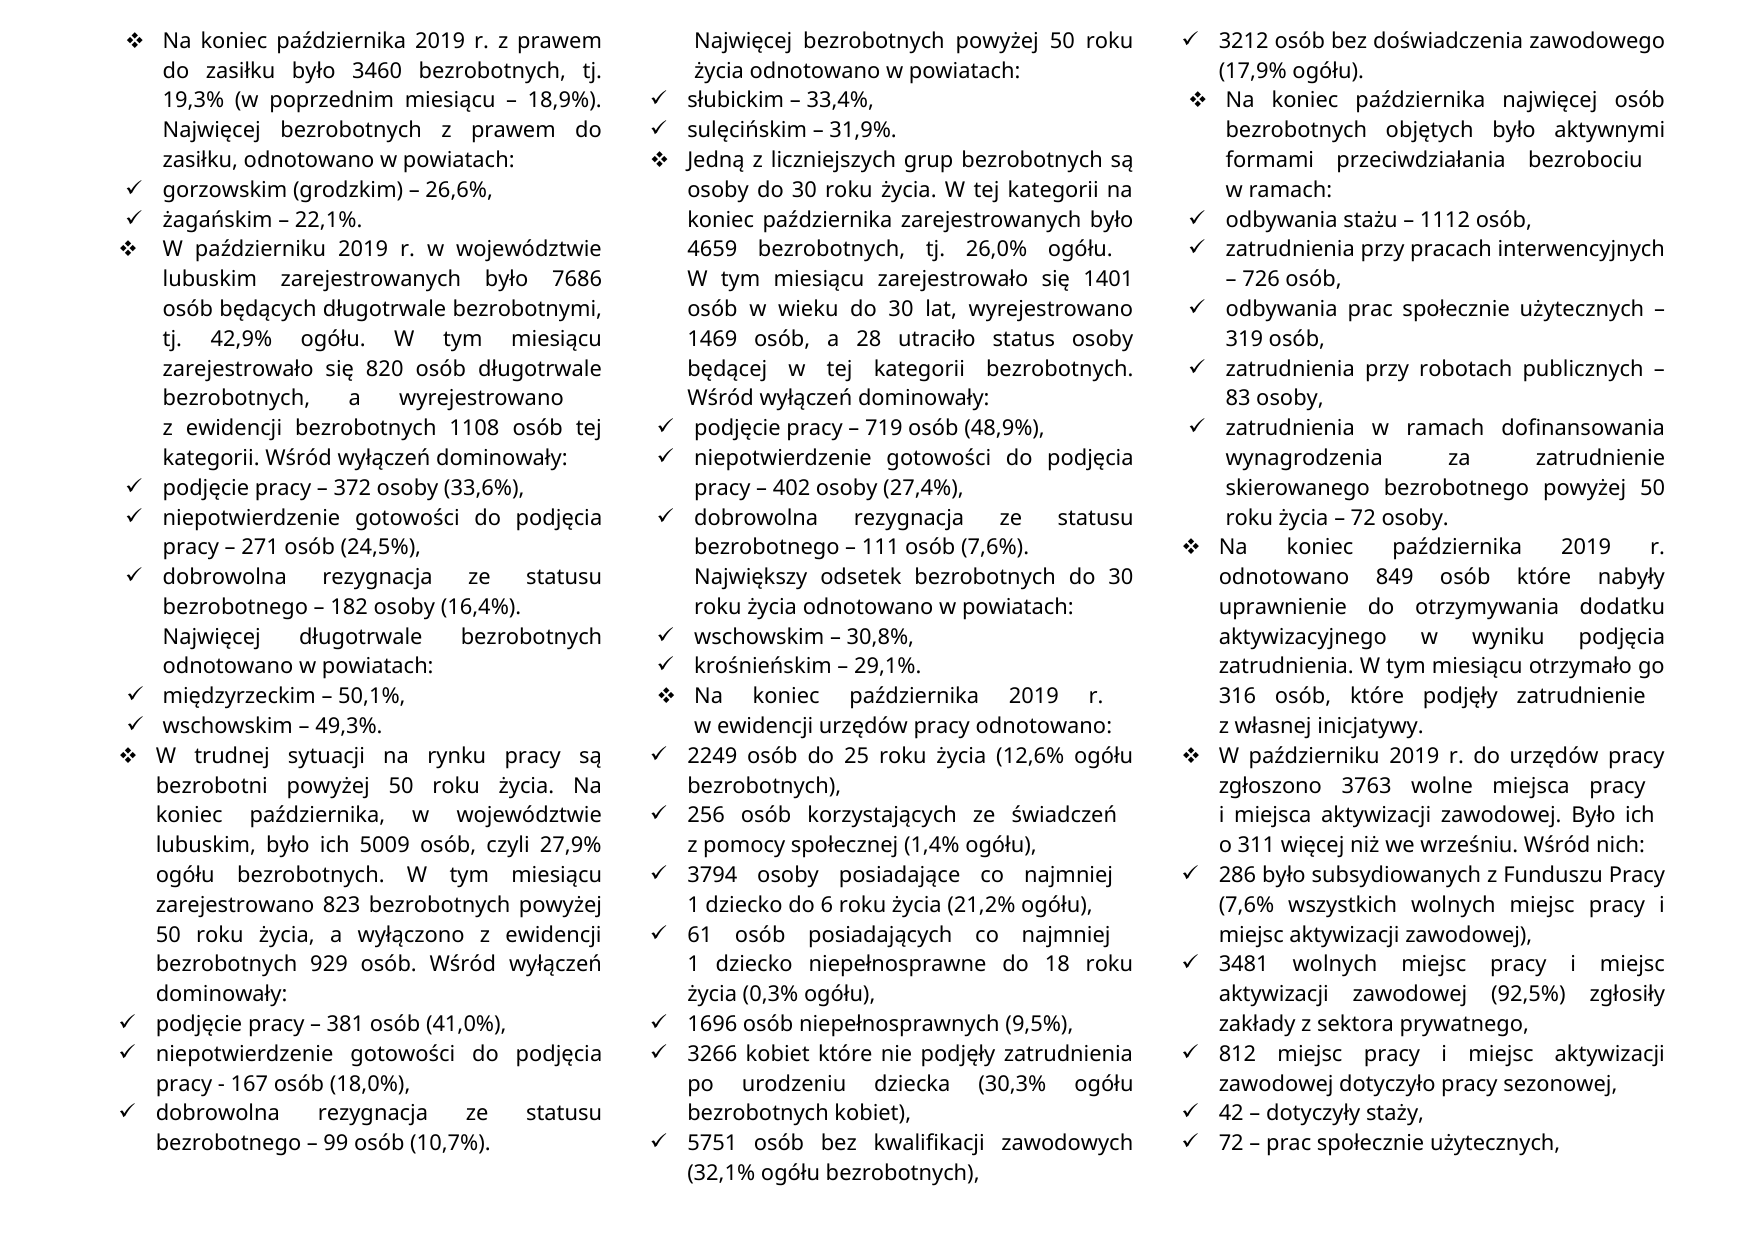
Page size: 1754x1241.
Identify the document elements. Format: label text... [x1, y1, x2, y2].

list niepotwierdzenie gotowości do podjęcia pracy – 271 osób (24,5%), [125, 501, 602, 561]
list zatrudnienia przy pracach interwencyjnych – 726 osób, [1188, 233, 1665, 293]
list zatrudnienia w ramach dofinansowania wynagrodzenia za zatrudnienie skierowanego bezrobotnego powyżej 50 roku życia – 72 osoby. [1188, 412, 1665, 531]
list 1696 osób niepełnosprawnych (9,5%), [649, 1008, 1134, 1038]
list podjęcie pracy – 719 osób (48,9%), [656, 412, 1134, 442]
list 72 – prac społecznie użytecznych, [1181, 1127, 1665, 1157]
list dobrowolna rezygnacja ze statusu bezrobotnego – 99 osób (10,7%). [118, 1097, 602, 1157]
list gorzowskim (grodzkim) – 26,6%, [125, 174, 602, 203]
list W październiku 2019 r. do urzędów pracy zgłoszono 3763 wolne miejsca pracy i miejsca aktywizacji zawodowej. Było ich o 311 więcej niż we wrześniu. Wśród nich: [1181, 740, 1665, 859]
list dobrowolna rezygnacja ze statusu bezrobotnego – 111 osób (7,6%). [656, 501, 1134, 561]
list sulęcińskim – 31,9%. [649, 114, 1134, 144]
list odbywania stażu – 1112 osób, [1188, 203, 1665, 233]
list Na koniec października 2019 r. z prawem do zasiłku było 3460 bezrobotnych, tj. 19,3% (w poprzednim miesiącu – 18,9%). Najwięcej bezrobotnych z prawem do zasiłku, odnotowano w powiatach: [125, 25, 602, 174]
list zatrudnienia przy robotach publicznych – 83 osoby, [1188, 352, 1665, 412]
list niepotwierdzenie gotowości do podjęcia pracy - 167 osób (18,0%), [118, 1038, 602, 1097]
list W październiku 2019 r. w województwie lubuskim zarejestrowanych było 7686 osób będących długotrwale bezrobotnymi, tj. 42,9% ogółu. W tym miesiącu zarejestrowało się 820 osób długotrwale bezrobotnych, a wyrejestrowano z ewidencji bezrobotnych 1108 osób tej kategorii. Wśród wyłączeń dominowały: [118, 233, 602, 472]
list niepotwierdzenie gotowości do podjęcia pracy – 402 osoby (27,4%), [656, 442, 1134, 501]
list 3212 osób bez doświadczenia zawodowego (17,9% ogółu). [1181, 25, 1665, 84]
list dobrowolna rezygnacja ze statusu bezrobotnego – 182 osoby (16,4%). [125, 561, 602, 621]
list 812 miejsc pracy i miejsc aktywizacji zawodowej dotyczyło pracy sezonowej, [1181, 1038, 1665, 1097]
list międzyrzeckim – 50,1%, [126, 680, 602, 710]
list W trudnej sytuacji na rynku pracy są bezrobotni powyżej 50 roku życia. Na koniec października, w województwie lubuskim, było ich 5009 osób, czyli 27,9% ogółu bezrobotnych. W tym miesiącu zarejestrowano 823 bezrobotnych powyżej 50 roku życia, a wyłączono z ewidencji bezrobotnych 929 osób. Wśród wyłączeń dominowały: [118, 740, 602, 1008]
list wschowskim – 30,8%, [656, 621, 1134, 650]
list 3266 kobiet które nie podjęły zatrudnienia po urodzeniu dziecka (30,3% ogółu bezrobotnych kobiet), [649, 1038, 1134, 1127]
list słubickim – 33,4%, [649, 84, 1134, 114]
list podjęcie pracy – 372 osoby (33,6%), [125, 472, 602, 501]
list 61 osób posiadających co najmniej 1 dziecko niepełnosprawne do 18 roku życia (0,3% ogółu), [649, 918, 1134, 1008]
list odbywania prac społecznie użytecznych – 319 osób, [1188, 293, 1665, 352]
list wschowskim – 49,3%. [126, 710, 602, 740]
list krośnieńskim – 29,1%. [656, 650, 1134, 680]
list 3481 wolnych miejsc pracy i miejsc aktywizacji zawodowej (92,5%) zgłosiły zakłady z sektora prywatnego, [1181, 948, 1665, 1038]
text Największy odsetek bezrobotnych do 30 roku życia odnotowano w powiatach: [694, 561, 1134, 621]
list 2249 osób do 25 roku życia (12,6% ogółu bezrobotnych), [649, 740, 1134, 799]
list żagańskim – 22,1%. [125, 203, 602, 233]
list Jedną z liczniejszych grup bezrobotnych są osoby do 30 roku życia. W tej kategorii na koniec października zarejestrowanych było 4659 bezrobotnych, tj. 26,0% ogółu. W tym miesiącu zarejestrowało się 1401 osób w wieku do 30 lat, wyrejestrowano 1469 osób, a 28 utraciło status osoby będącej w tej kategorii bezrobotnych. Wśród wyłączeń dominowały: [649, 144, 1134, 412]
list 5751 osób bez kwalifikacji zawodowych (32,1% ogółu bezrobotnych), [649, 1127, 1134, 1187]
list 286 było subsydiowanych z Funduszu Pracy (7,6% wszystkich wolnych miejsc pracy i miejsc aktywizacji zawodowej), [1181, 859, 1665, 948]
list 3794 osoby posiadające co najmniej 1 dziecko do 6 roku życia (21,2% ogółu), [649, 859, 1134, 918]
list Na koniec października najwięcej osób bezrobotnych objętych było aktywnymi formami przeciwdziałania bezrobociu w ramach: [1188, 84, 1665, 203]
list Na koniec października 2019 r. odnotowano 849 osób które nabyły uprawnienie do otrzymywania dodatku aktywizacyjnego w wyniku podjęcia zatrudnienia. W tym miesiącu otrzymało go 316 osób, które podjęły zatrudnienie z własnej inicjatywy. [1181, 531, 1665, 740]
text Najwięcej długotrwale bezrobotnych odnotowano w powiatach: [162, 621, 602, 680]
list 42 – dotyczyły staży, [1181, 1097, 1665, 1127]
list 256 osób korzystających ze świadczeń z pomocy społecznej (1,4% ogółu), [649, 799, 1134, 859]
text Najwięcej bezrobotnych powyżej 50 roku życia odnotowano w powiatach: [694, 25, 1134, 84]
list Na koniec października 2019 r. w ewidencji urzędów pracy odnotowano: [656, 680, 1134, 740]
list podjęcie pracy – 381 osób (41,0%), [118, 1008, 602, 1038]
